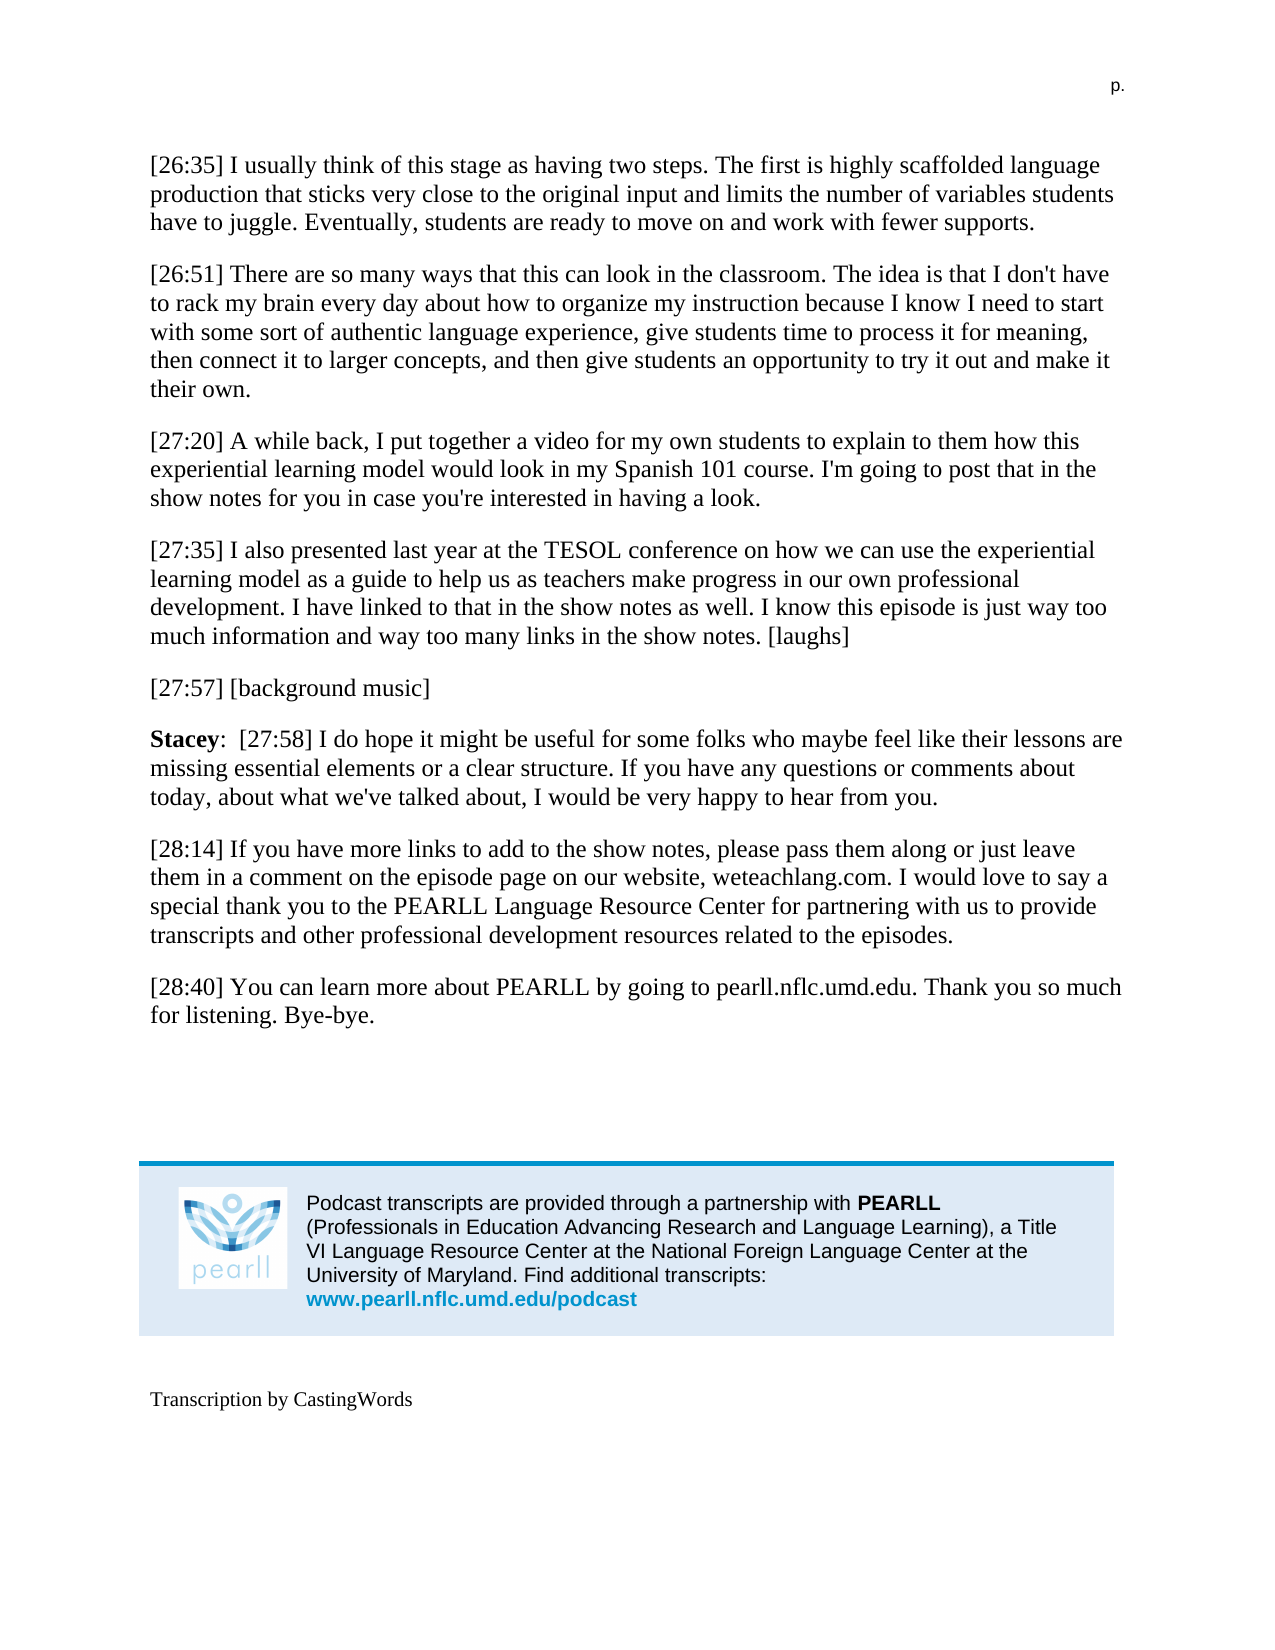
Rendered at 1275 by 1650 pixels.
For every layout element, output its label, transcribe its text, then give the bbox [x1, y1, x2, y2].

text [28:14] If you have more links to add to the show notes, please pass them along or just leave them in a comment on the episode page on our website, weteachlang.com. I would love to say a special thank you to the PEARLL Language Resource Center for partnering with us to provide transcripts and other professional development resources related to the episodes. [150, 834, 1125, 949]
text [27:57] [background music] [150, 673, 1125, 702]
text [26:51] There are so many ways that this can look in the classroom. The idea is that I don't have to rack my brain every day about how to organize my instruction because I know I need to start with some sort of authentic language experience, give students time to process it for meaning, then connect it to larger concepts, and then give students an opportunity to try it out and make it their own. [150, 259, 1125, 403]
text [27:20] A while back, I put together a video for my own students to explain to them how this experiential learning model would look in my Spanish 101 course. I'm going to post that in the show notes for you in case you're interested in having a look. [150, 426, 1125, 512]
text Stacey: [27:58] I do hope it might be useful for some folks who maybe feel like their lessons are missing essential elements or a clear structure. If you have any questions or comments about today, about what we've talked about, I would be very happy to hear from you. [150, 724, 1125, 811]
text Transcription by CastingWords [150, 1387, 1125, 1411]
picture [178, 1187, 288, 1289]
text [28:40] You can learn more about PEARLL by going to pearll.nflc.umd.edu. Thank you so much for listening. Bye-bye. [150, 972, 1125, 1029]
text [27:35] I also presented last year at the TESOL conference on how we can use the experiential learning model as a guide to help us as teachers make progress in our own professional development. I have linked to that in the show notes as well. I know this episode is just way too much information and way too many links in the show notes. [laughs] [150, 535, 1125, 650]
table_header Podcast transcripts are provided through a partnership with PEARLL (Professionals in Education Advancing Research and Language Learning), a Title VI Language Resource Center at the National Foreign Language Center at the University of Maryland. Find additional transcripts: www.pearll.nflc.umd.edu/podcast [139, 1166, 1114, 1336]
text [26:35] I usually think of this stage as having two steps. The first is highly scaffolded language production that sticks very close to the original input and limits the number of variables students have to juggle. Eventually, students are ready to move on and work with fewer supports. [150, 150, 1125, 236]
